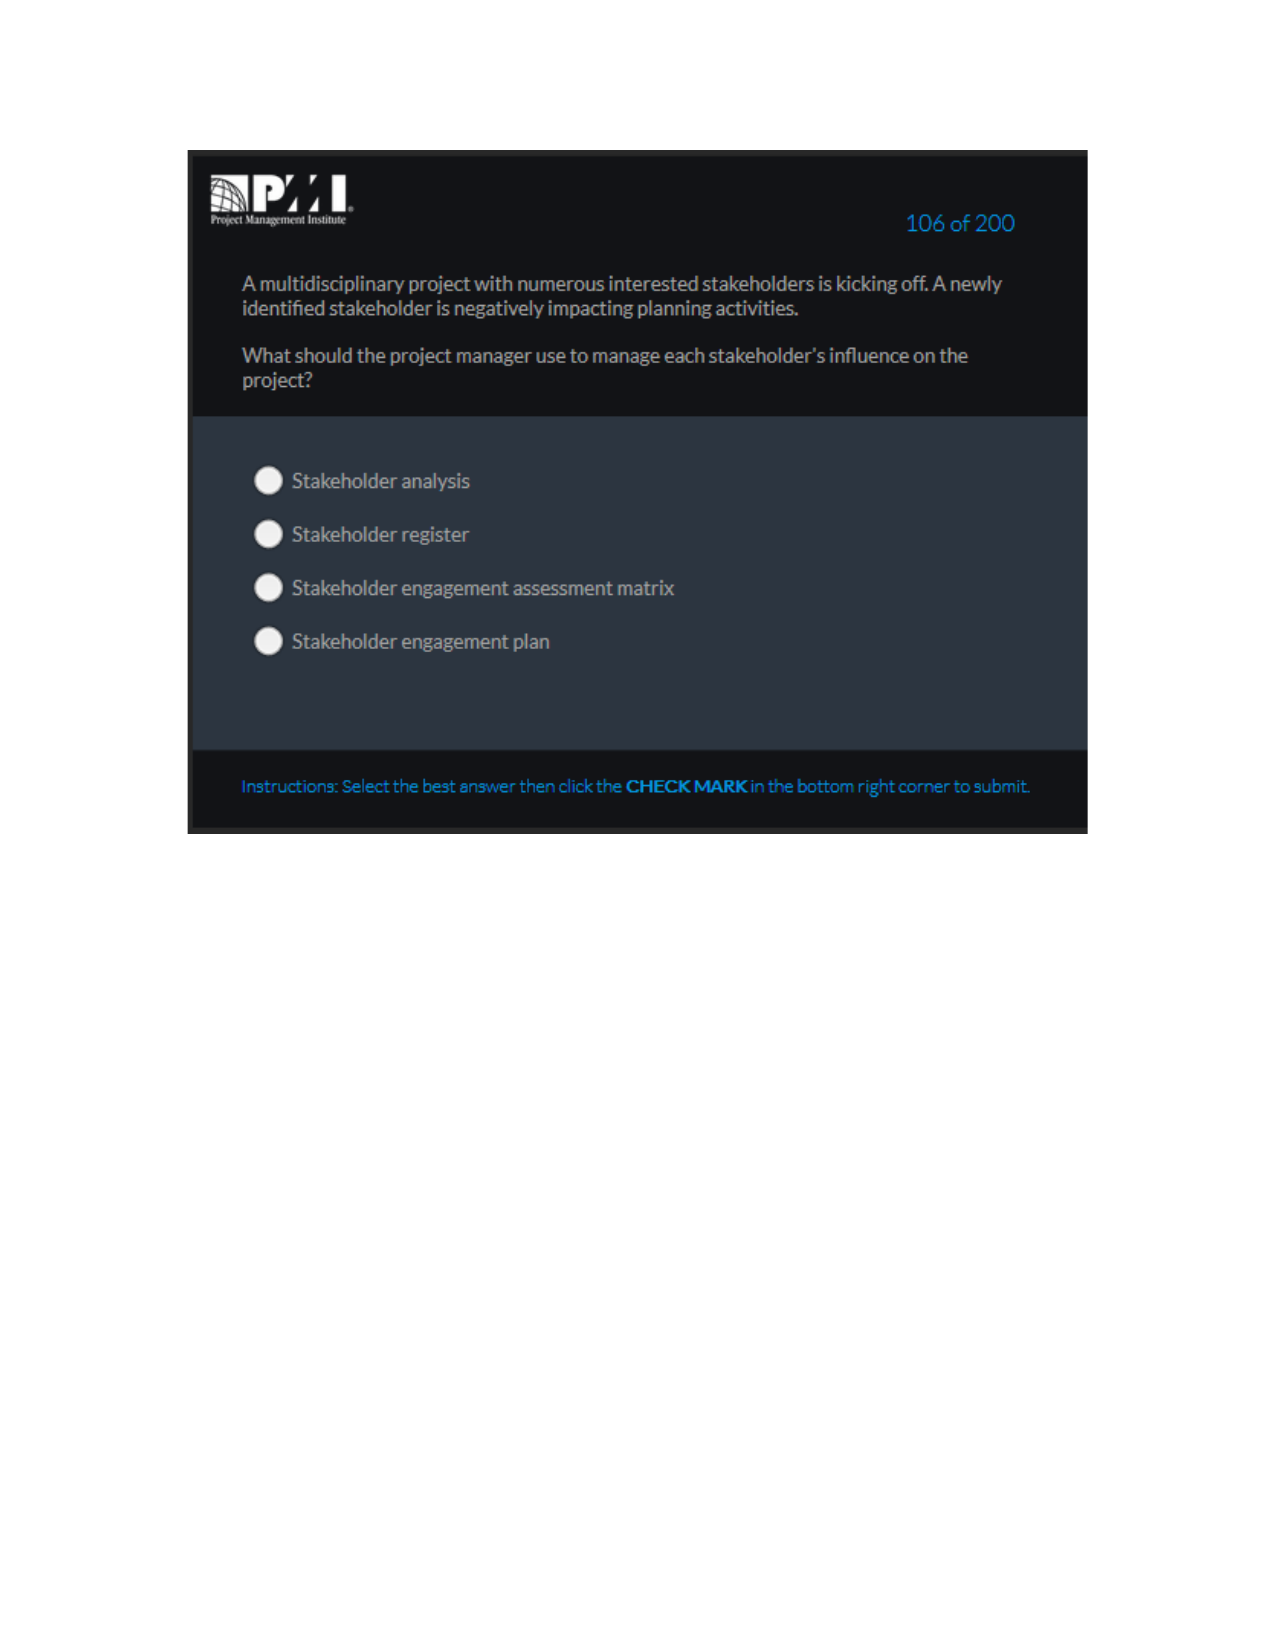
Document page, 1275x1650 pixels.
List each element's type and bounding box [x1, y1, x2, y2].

picture [187, 150, 1088, 834]
